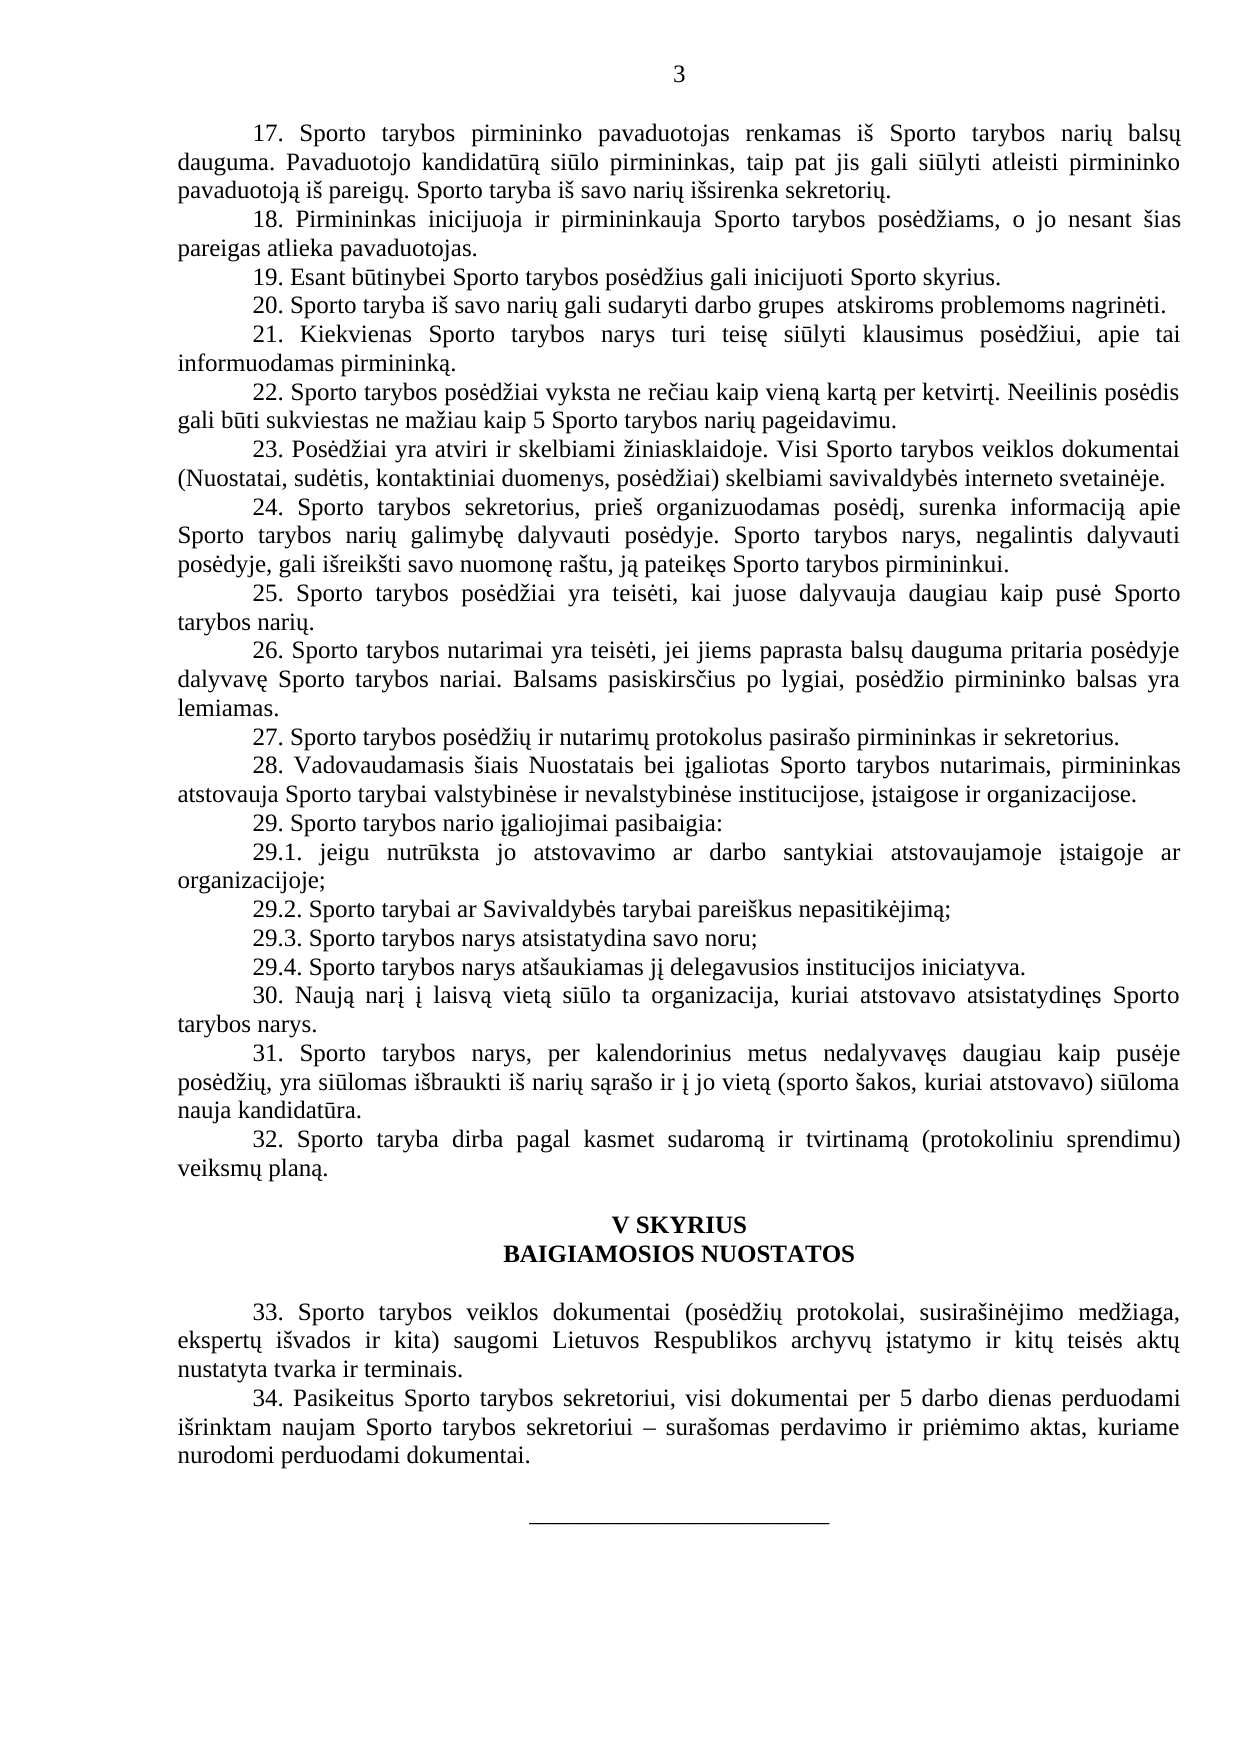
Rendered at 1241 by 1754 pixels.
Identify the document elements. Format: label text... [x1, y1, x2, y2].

text 30. Naują narį į laisvą vietą siūlo ta organizacija, kuriai atstovavo atsistatydinęs Sporto tarybos narys. [177, 981, 1181, 1038]
text 24. Sporto tarybos sekretorius, prieš organizuodamas posėdį, surenka informaciją apie Sporto tarybos narių galimybę dalyvauti posėdyje. Sporto tarybos narys, negalintis dalyvauti posėdyje, gali išreikšti savo nuomonę raštu, ją pateikęs Sporto tarybos pirmininkui. [177, 492, 1181, 578]
text 28. Vadovaudamasis šiais Nuostatais bei įgaliotas Sporto tarybos nutarimais, pirmininkas atstovauja Sporto tarybai valstybinėse ir nevalstybinėse institucijose, įstaigose ir organizacijose. [177, 751, 1181, 808]
text 20. Sporto taryba iš savo narių gali sudaryti darbo grupes atskiroms problemoms nagrinėti. [177, 291, 1181, 319]
text 29.4. Sporto tarybos narys atšaukiamas jį delegavusios institucijos iniciatyva. [177, 952, 1181, 981]
text 34. Pasikeitus Sporto tarybos sekretoriui, visi dokumentai per 5 darbo dienas perduodami išrinktam naujam Sporto tarybos sekretoriui – surašomas perdavimo ir priėmimo aktas, kuriame nurodomi perduodami dokumentai. [177, 1383, 1181, 1469]
text V SKYRIUS [177, 1211, 1181, 1239]
text 33. Sporto tarybos veiklos dokumentai (posėdžių protokolai, susirašinėjimo medžiaga, ekspertų išvados ir kita) saugomi Lietuvos Respublikos archyvų įstatymo ir kitų teisės aktų nustatyta tvarka ir terminais. [177, 1297, 1181, 1383]
text 23. Posėdžiai yra atviri ir skelbiami žiniasklaidoje. Visi Sporto tarybos veiklos dokumentai (Nuostatai, sudėtis, kontaktiniai duomenys, posėdžiai) skelbiami savivaldybės interneto svetainėje. [177, 434, 1181, 492]
text BAIGIAMOSIOS NUOSTATOS [177, 1239, 1181, 1268]
text 29.1. jeigu nutrūksta jo atstovavimo ar darbo santykiai atstovaujamoje įstaigoje ar organizacijoje; [177, 837, 1181, 894]
text 32. Sporto taryba dirba pagal kasmet sudaromą ir tvirtinamą (protokoliniu sprendimu) veiksmų planą. [177, 1124, 1181, 1182]
text 29.2. Sporto tarybai ar Savivaldybės tarybai pareiškus nepasitikėjimą; [177, 894, 1181, 923]
text 27. Sporto tarybos posėdžių ir nutarimų protokolus pasirašo pirmininkas ir sekretorius. [177, 722, 1181, 751]
text 26. Sporto tarybos nutarimai yra teisėti, jei jiems paprasta balsų dauguma pritaria posėdyje dalyvavę Sporto tarybos nariai. Balsams pasiskirsčius po lygiai, posėdžio pirmininko balsas yra lemiamas. [177, 636, 1181, 722]
text 29.3. Sporto tarybos narys atsistatydina savo noru; [177, 923, 1181, 952]
text 22. Sporto tarybos posėdžiai vyksta ne rečiau kaip vieną kartą per ketvirtį. Neeilinis posėdis gali būti sukviestas ne mažiau kaip 5 Sporto tarybos narių pageidavimu. [177, 377, 1181, 434]
text 21. Kiekvienas Sporto tarybos narys turi teisę siūlyti klausimus posėdžiui, apie tai informuodamas pirmininką. [177, 319, 1181, 377]
text 25. Sporto tarybos posėdžiai yra teisėti, kai juose dalyvauja daugiau kaip pusė Sporto tarybos narių. [177, 578, 1181, 636]
text 17. Sporto tarybos pirmininko pavaduotojas renkamas iš Sporto tarybos narių balsų dauguma. Pavaduotojo kandidatūrą siūlo pirmininkas, taip pat jis gali siūlyti atleisti pirmininko pavaduotoją iš pareigų. Sporto taryba iš savo narių išsirenka sekretorių. [177, 118, 1181, 204]
text 31. Sporto tarybos narys, per kalendorinius metus nedalyvavęs daugiau kaip pusėje posėdžių, yra siūlomas išbraukti iš narių sąrašo ir į jo vietą (sporto šakos, kuriai atstovavo) siūloma nauja kandidatūra. [177, 1038, 1181, 1124]
text 18. Pirmininkas inicijuoja ir pirmininkauja Sporto tarybos posėdžiams, o jo nesant šias pareigas atlieka pavaduotojas. [177, 204, 1181, 262]
text 19. Esant būtinybei Sporto tarybos posėdžius gali inicijuoti Sporto skyrius. [177, 262, 1181, 291]
text ________________________ [177, 1498, 1181, 1527]
text 29. Sporto tarybos nario įgaliojimai pasibaigia: [177, 808, 1181, 837]
